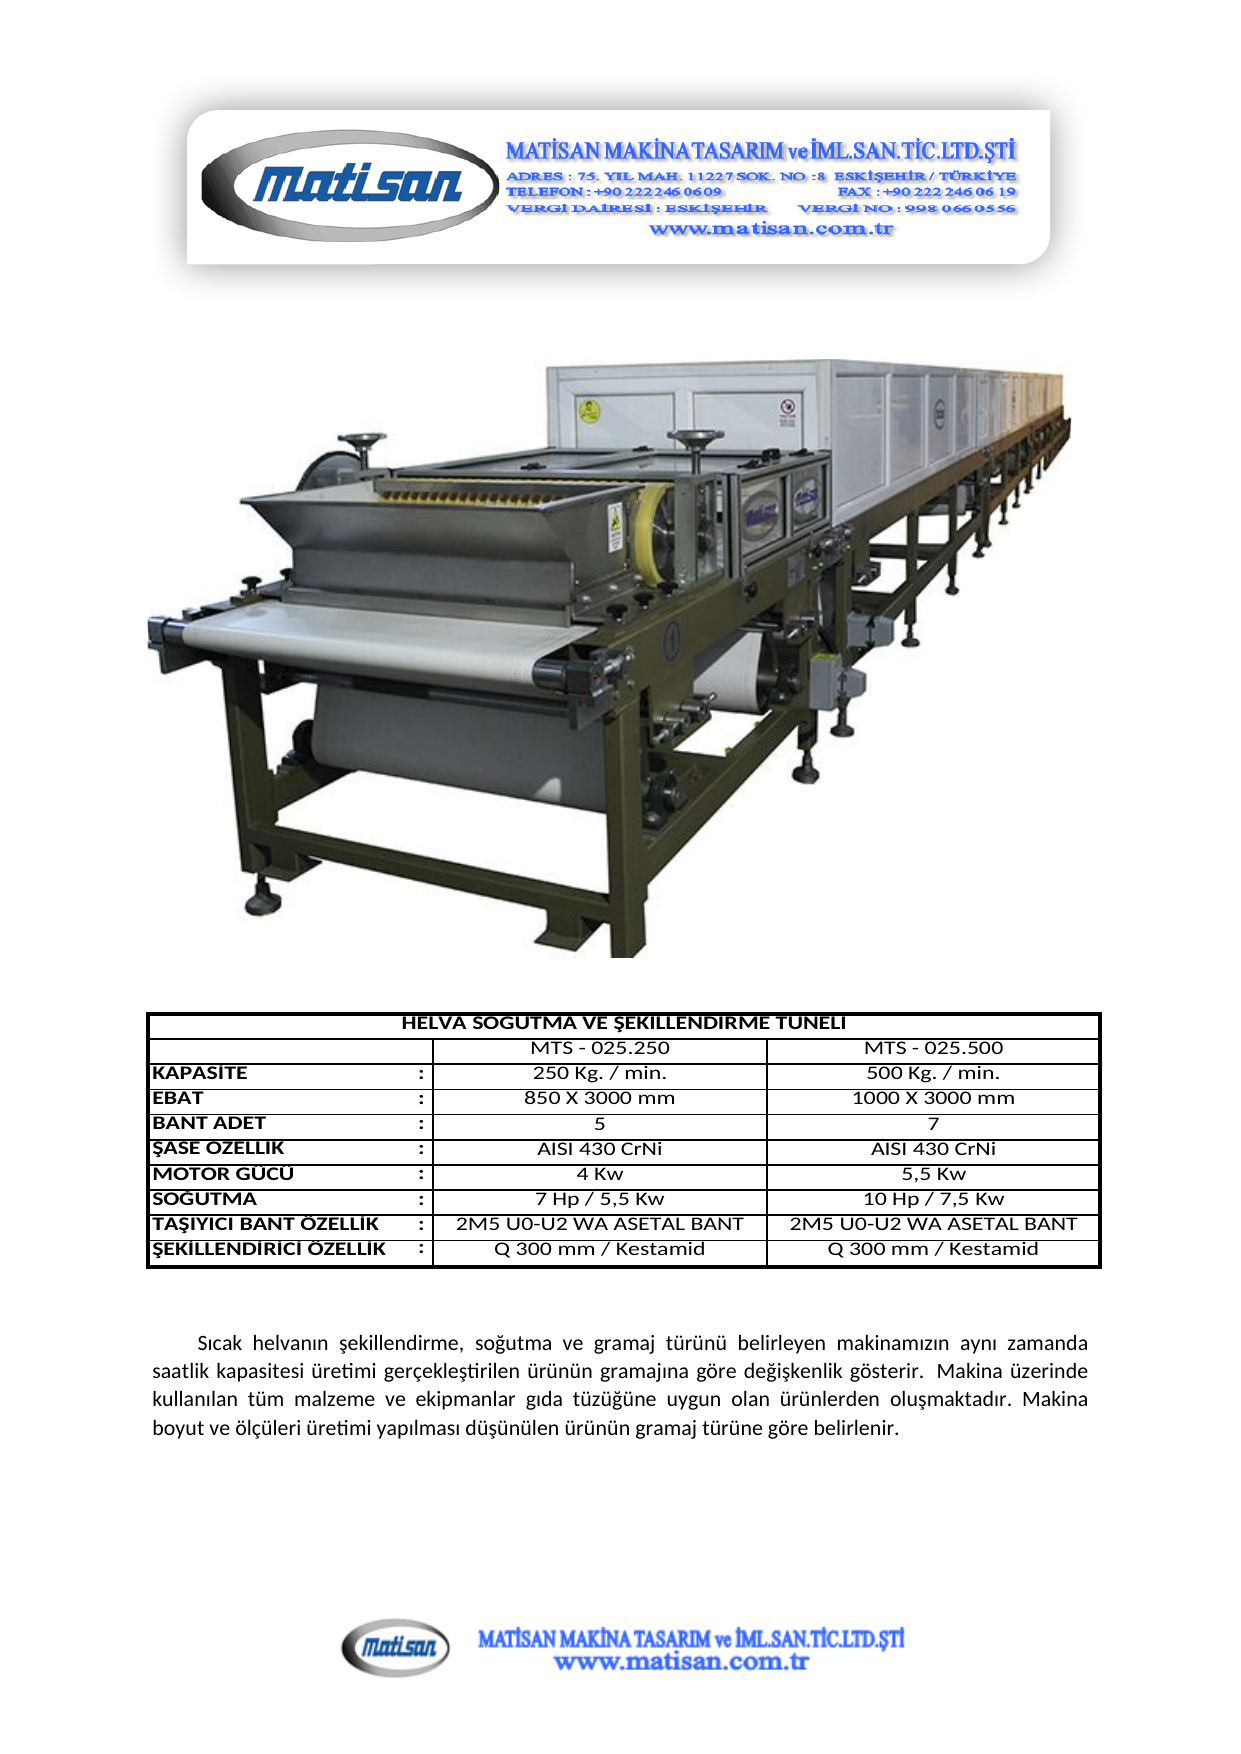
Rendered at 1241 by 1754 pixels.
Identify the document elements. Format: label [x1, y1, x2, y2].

picture [202, 125, 1035, 249]
picture [335, 1605, 905, 1681]
picture [147, 359, 1072, 958]
